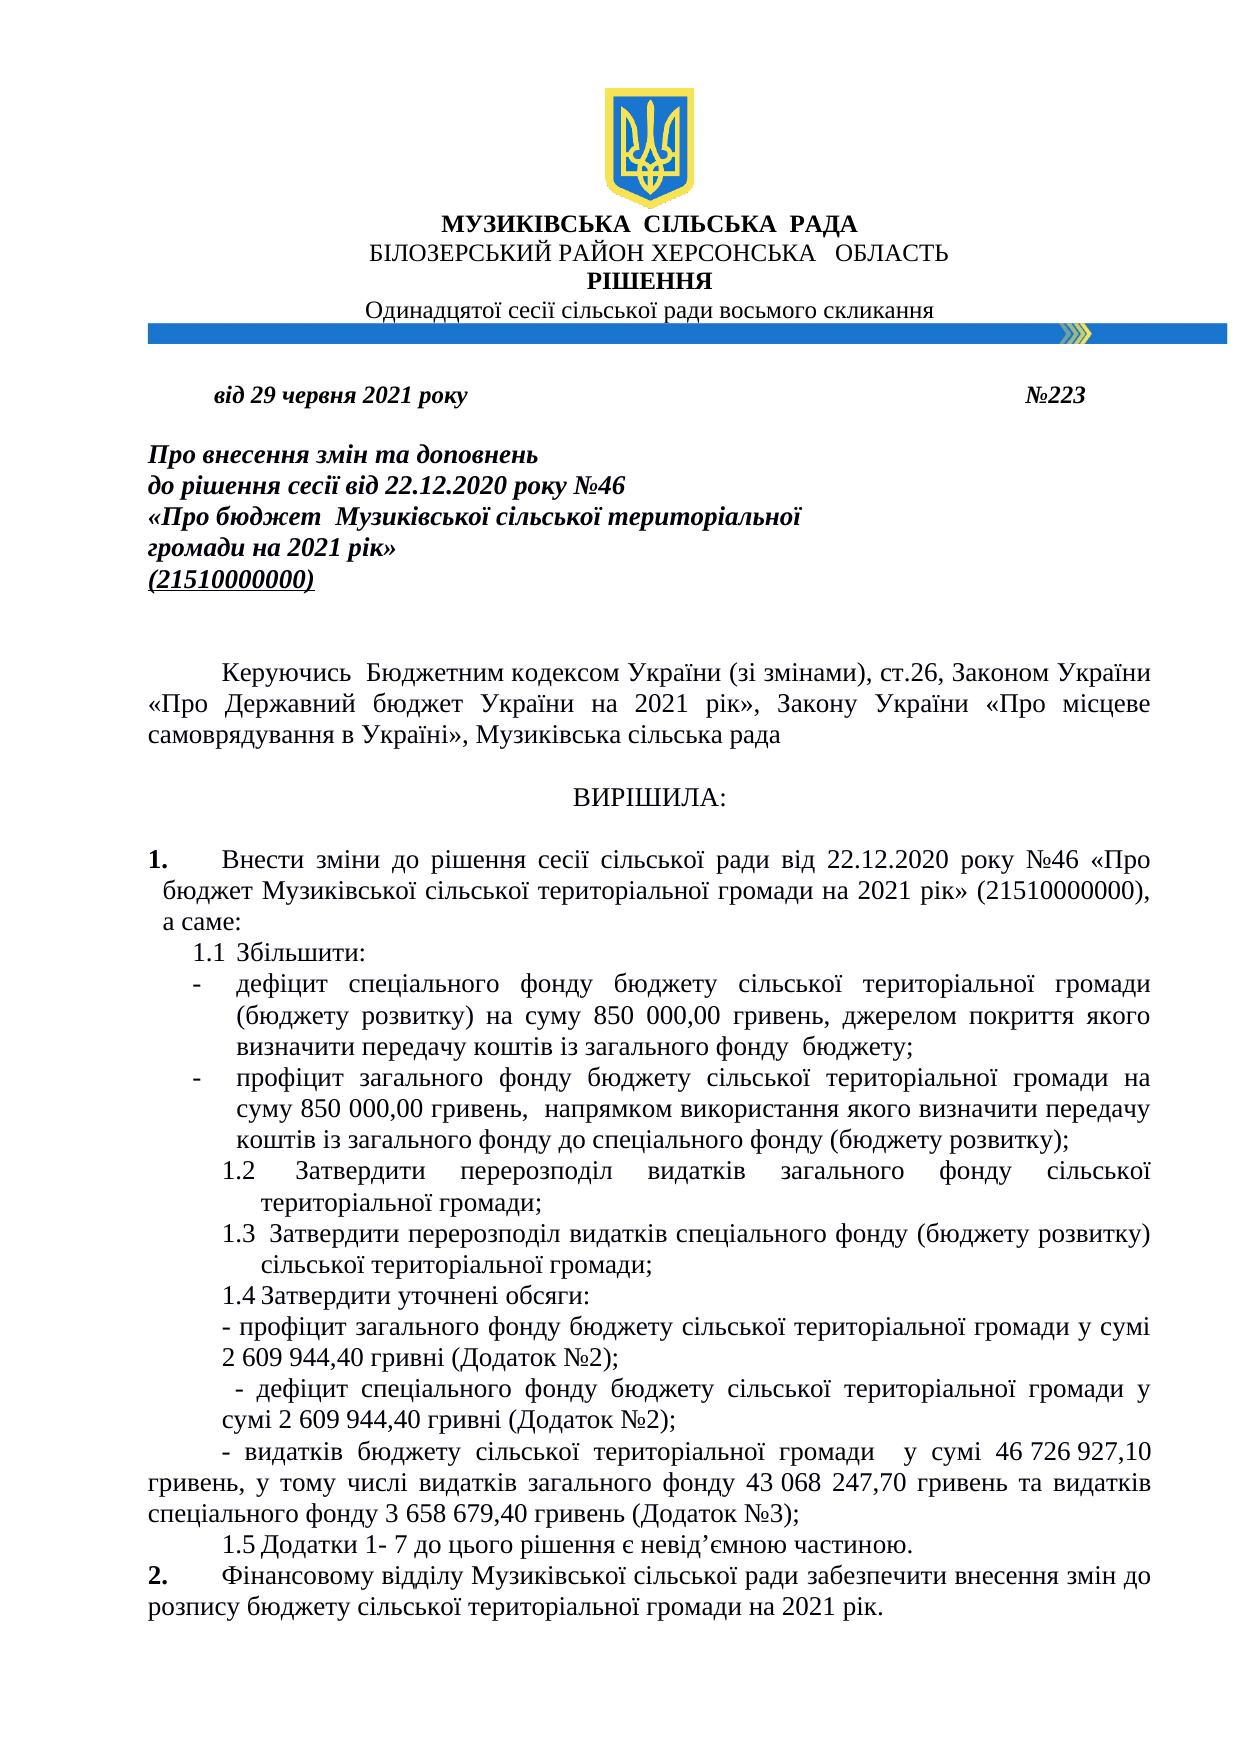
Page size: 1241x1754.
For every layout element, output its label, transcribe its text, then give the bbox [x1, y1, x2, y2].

text (21510000000) [148, 563, 1152, 594]
list Внести зміни до рішення сесії сільської ради від 22.12.2020 року №46 «Про бюджет Музиківської сільської територіальної громади на 2021 рік» (21510000000), а саме: [148, 843, 1152, 936]
text «Про бюджет Музиківської сільської територіальної [148, 500, 1152, 532]
list Додатки 1- 7 до цього рішення є невід’ємною частиною. [222, 1528, 1152, 1559]
text - видатків бюджету сільської територіальної громади у сумі 46 726 927,10 гривень, у тому числі видатків загального фонду 43 068 247,70 гривень та видатків спеціального фонду 3 658 679,40 гривень (Додаток №3); [148, 1435, 1152, 1528]
text Про внесення змін та доповнень [148, 438, 1152, 469]
list Фінансовому відділу Музиківської сільської ради забезпечити внесення змін до розпису бюджету сільської територіальної громади на 2021 рік. [148, 1559, 1152, 1622]
list Збільшити: [192, 936, 1152, 968]
list профіцит загального фонду бюджету сільської територіальної громади на суму 850 000,00 гривень, напрямком використання якого визначити передачу коштів із загального фонду до спеціального фонду (бюджету розвитку); [192, 1061, 1152, 1154]
picture [147, 323, 1228, 344]
text РІШЕННЯ [148, 266, 1152, 295]
text до рішення сесії від 22.12.2020 року №46 [148, 469, 1152, 500]
text - дефіцит спеціального фонду бюджету сільської територіальної громади у сумі 2 609 944,40 гривні (Додаток №2); [222, 1372, 1152, 1435]
text ВИРІШИЛА: [148, 781, 1152, 812]
text БІЛОЗЕРСЬКИЙ РАЙОН ХЕРСОНСЬКА ОБЛАСТЬ [148, 238, 1152, 266]
list Затвердити перерозподіл видатків загального фонду сільської територіальної громади; [222, 1154, 1152, 1217]
list Затвердити перерозподіл видатків спеціального фонду (бюджету розвитку) сільської територіальної громади; [222, 1217, 1152, 1279]
list дефіцит спеціального фонду бюджету сільської територіальної громади (бюджету розвитку) на суму 850 000,00 гривень, джерелом покриття якого визначити передачу коштів із загального фонду бюджету; [192, 968, 1152, 1061]
text - профіцит загального фонду бюджету сільської територіальної громади у сумі 2 609 944,40 гривні (Додаток №2); [222, 1310, 1152, 1372]
picture [605, 88, 695, 209]
text Одинадцятої сесії сільської ради восьмого скликання [148, 295, 1152, 323]
text МУЗИКІВСЬКА СІЛЬСЬКА РАДА [148, 209, 1152, 238]
text від 29 червня 2021 року №223 [148, 381, 1152, 409]
list Затвердити уточнені обсяги: [222, 1279, 1152, 1310]
text Керуючись Бюджетним кодексом України (зі змінами), ст.26, Законом України «Про Державний бюджет України на 2021 рік», Закону України «Про місцеве самоврядування в Україні», Музиківська сільська рада [148, 656, 1152, 749]
text громади на 2021 рік» [148, 532, 1152, 563]
